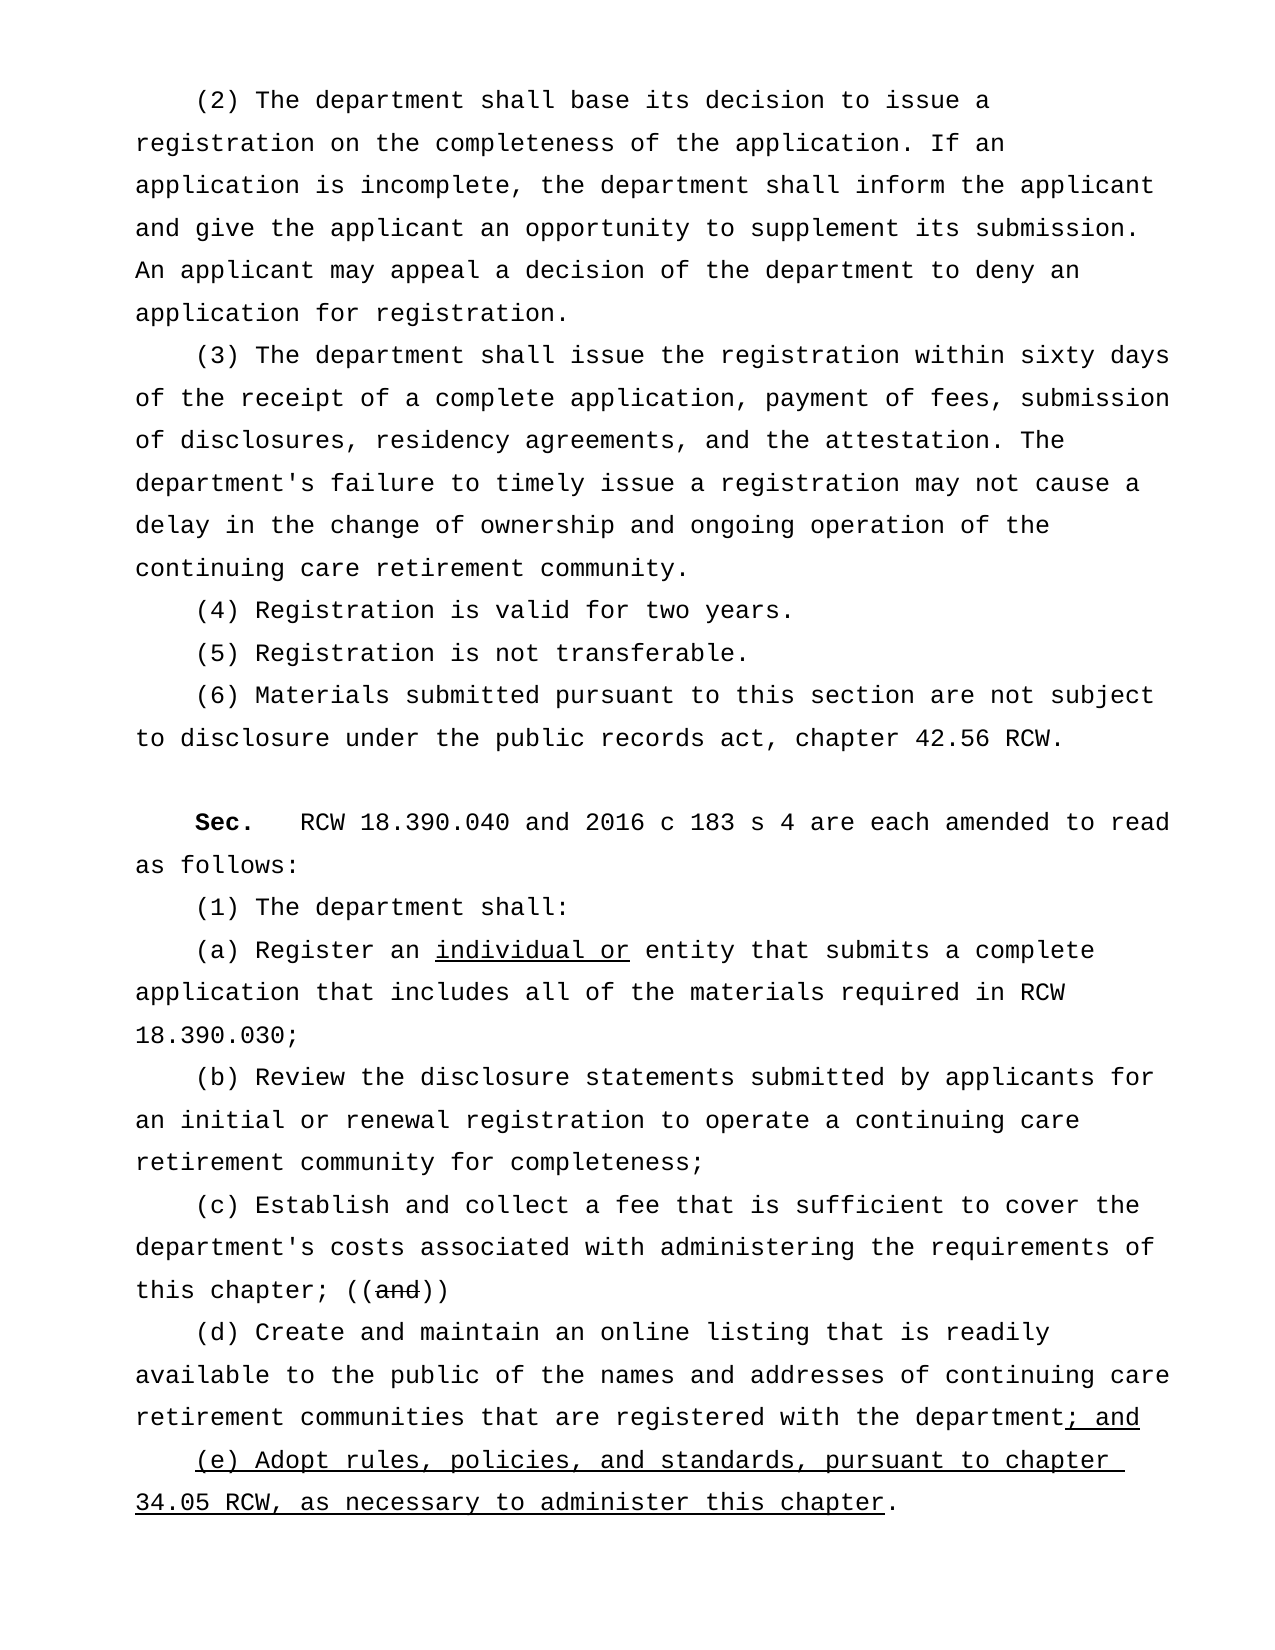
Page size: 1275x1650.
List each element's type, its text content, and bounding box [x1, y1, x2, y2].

text (6) Materials submitted pursuant to this section are not subject to disclosure under the public records act, chapter 42.56 RCW. [135, 670, 1170, 755]
text (2) The department shall base its decision to issue a registration on the completeness of the application. If an application is incomplete, the department shall inform the applicant and give the applicant an opportunity to supplement its submission. An applicant may appeal a decision of the department to deny an application for registration. [135, 75, 1170, 330]
text (5) Registration is not transferable. [135, 627, 1170, 670]
text Sec. RCW 18.390.040 and 2016 c 183 s 4 are each amended to read as follows: [135, 797, 1170, 882]
text (e) Adopt rules, policies, and standards, pursuant to chapter 34.05 RCW, as necessary to administer this chapter. [135, 1434, 1170, 1519]
text (a) Register an individual or entity that submits a complete application that includes all of the materials required in RCW 18.390.030; [135, 924, 1170, 1052]
text (3) The department shall issue the registration within sixty days of the receipt of a complete application, payment of fees, submission of disclosures, residency agreements, and the attestation. The department's failure to timely issue a registration may not cause a delay in the change of ownership and ongoing operation of the continuing care retirement community. [135, 330, 1170, 585]
text (4) Registration is valid for two years. [135, 585, 1170, 627]
text (d) Create and maintain an online listing that is readily available to the public of the names and addresses of continuing care retirement communities that are registered with the department; and [135, 1307, 1170, 1434]
text (b) Review the disclosure statements submitted by applicants for an initial or renewal registration to operate a continuing care retirement community for completeness; [135, 1052, 1170, 1179]
text (1) The department shall: [135, 882, 1170, 924]
text (c) Establish and collect a fee that is sufficient to cover the department's costs associated with administering the requirements of this chapter; ((and)) [135, 1179, 1170, 1307]
